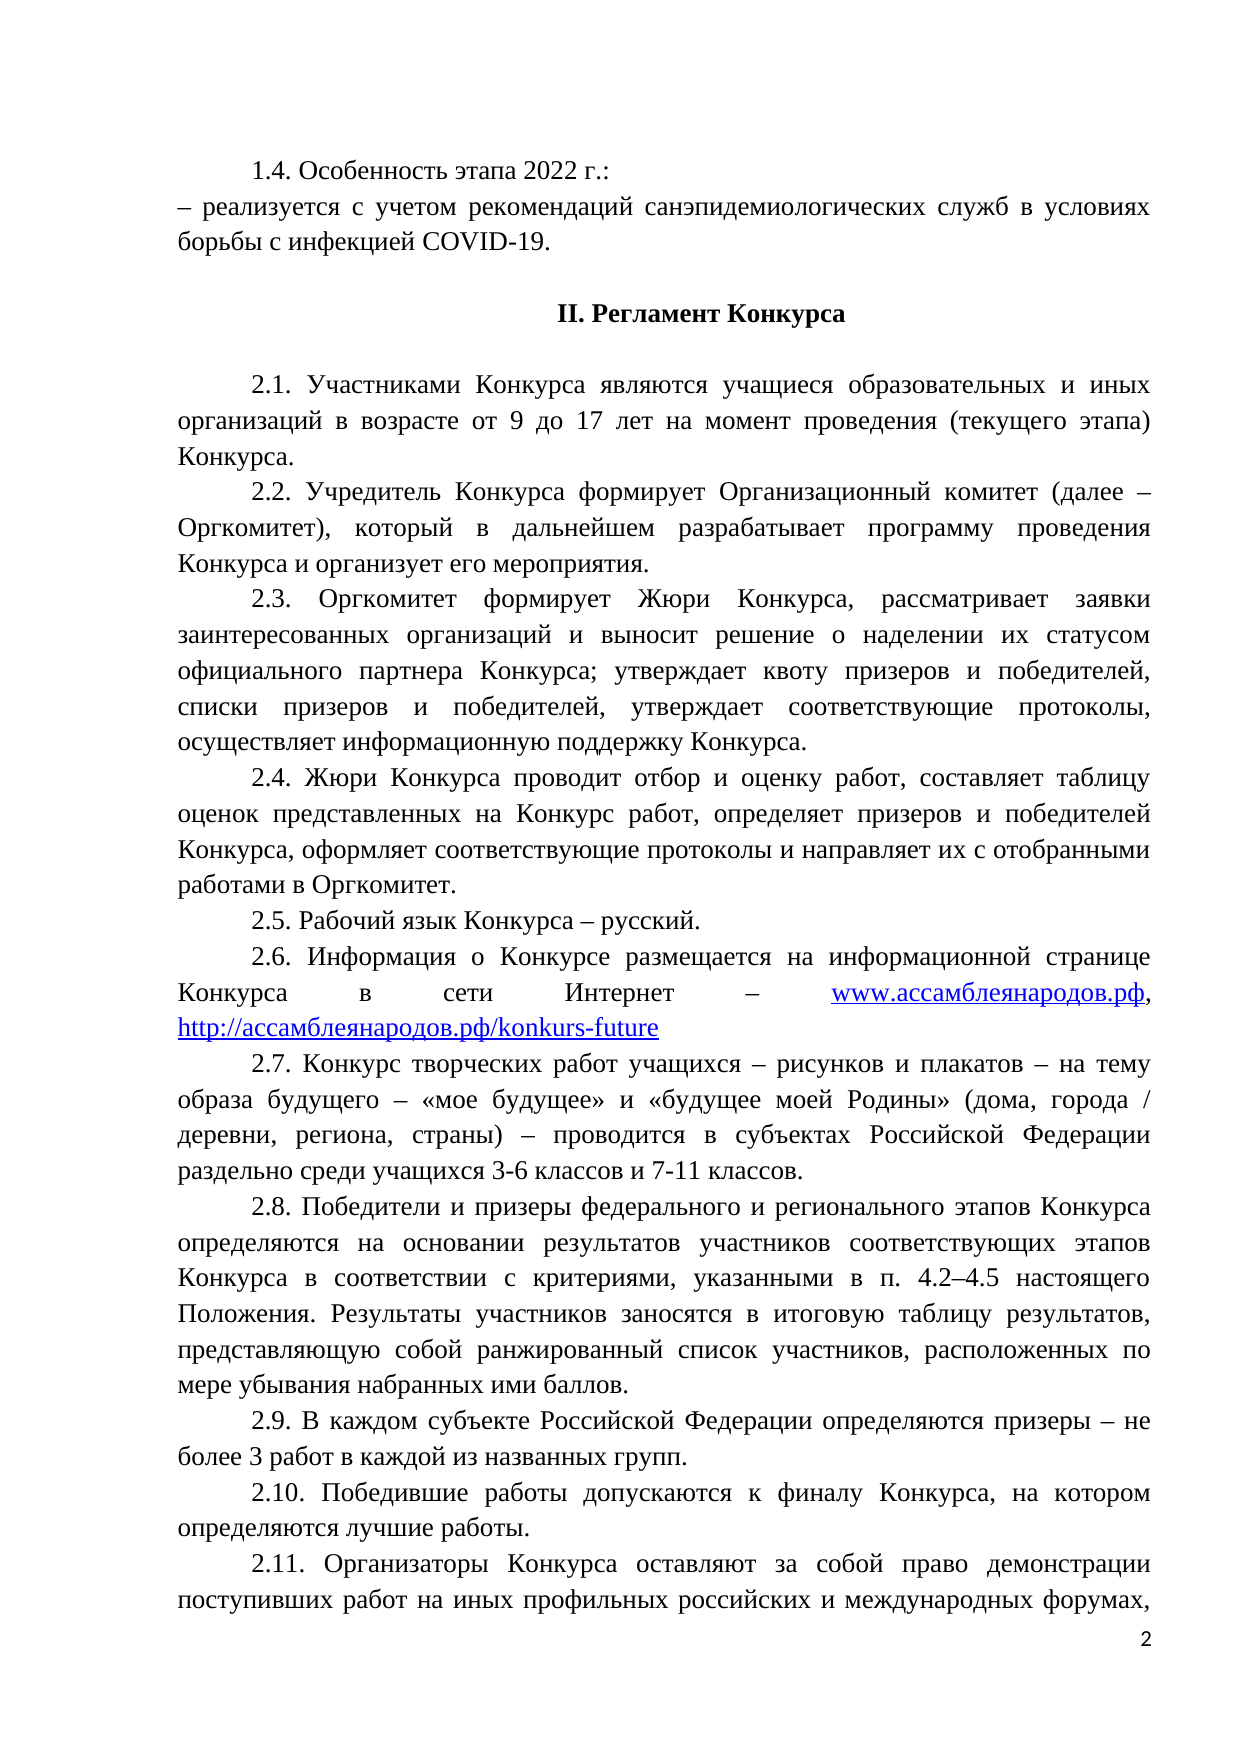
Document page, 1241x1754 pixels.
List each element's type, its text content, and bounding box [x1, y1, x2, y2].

text 2.6. Информация о Конкурсе размещается на информационной странице Конкурса в сети Интернет – www.ассамблеянародов.рф, http://ассамблеянародов.рф/konkurs-future [177, 940, 1152, 1042]
text 2.2. Учредитель Конкурса формирует Организационный комитет (далее – Оргкомитет), который в дальнейшем разрабатывает программу проведения Конкурса и организует его мероприятия. [177, 475, 1152, 578]
text 2.10. Победившие работы допускаются к финалу Конкурса, на котором определяются лучшие работы. [177, 1476, 1152, 1543]
text 2.5. Рабочий язык Конкурса – русский. [177, 904, 1152, 935]
text 2.4. Жюри Конкурса проводит отбор и оценку работ, составляет таблицу оценок представленных на Конкурс работ, определяет призеров и победителей Конкурса, оформляет соответствующие протоколы и направляет их с отобранными работами в Оргкомитет. [177, 761, 1152, 899]
text – реализуется с учетом рекомендаций санэпидемиологических служб в условиях борьбы с инфекцией COVID-19. [177, 189, 1152, 256]
text 2.9. В каждом субъекте Российской Федерации определяются призеры – не более 3 работ в каждой из названных групп. [177, 1404, 1152, 1471]
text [177, 1547, 1152, 1614]
text 2.3. Оргкомитет формирует Жюри Конкурса, рассматривает заявки заинтересованных организаций и выносит решение о наделении их статусом официального партнера Конкурса; утверждает квоту призеров и победителей, списки призеров и победителей, утверждает соответствующие протоколы, осуществляет информационную поддержку Конкурса. [177, 583, 1152, 757]
text 1.4. Особенность этапа 2022 г.: [177, 154, 1152, 185]
text 2.1. Участниками Конкурса являются учащиеся образовательных и иных организаций в возрасте от 9 до 17 лет на момент проведения (текущего этапа) Конкурса. [177, 368, 1152, 471]
text 2.8. Победители и призеры федерального и регионального этапов Конкурса определяются на основании результатов участников соответствующих этапов Конкурса в соответствии с критериями, указанными в п. 4.2–4.5 настоящего Положения. Результаты участников заносятся в итоговую таблицу результатов, представляющую собой ранжированный список участников, расположенных по мере убывания набранных ими баллов. [177, 1190, 1152, 1400]
text II. Регламент Конкурса [177, 297, 1152, 328]
text 2.7. Конкурс творческих работ учащихся – рисунков и плакатов – на тему образа будущего – «мое будущее» и «будущее моей Родины» (дома, города / деревни, региона, страны) – проводится в субъектах Российской Федерации раздельно среди учащихся 3-6 классов и 7-11 классов. [177, 1047, 1152, 1185]
